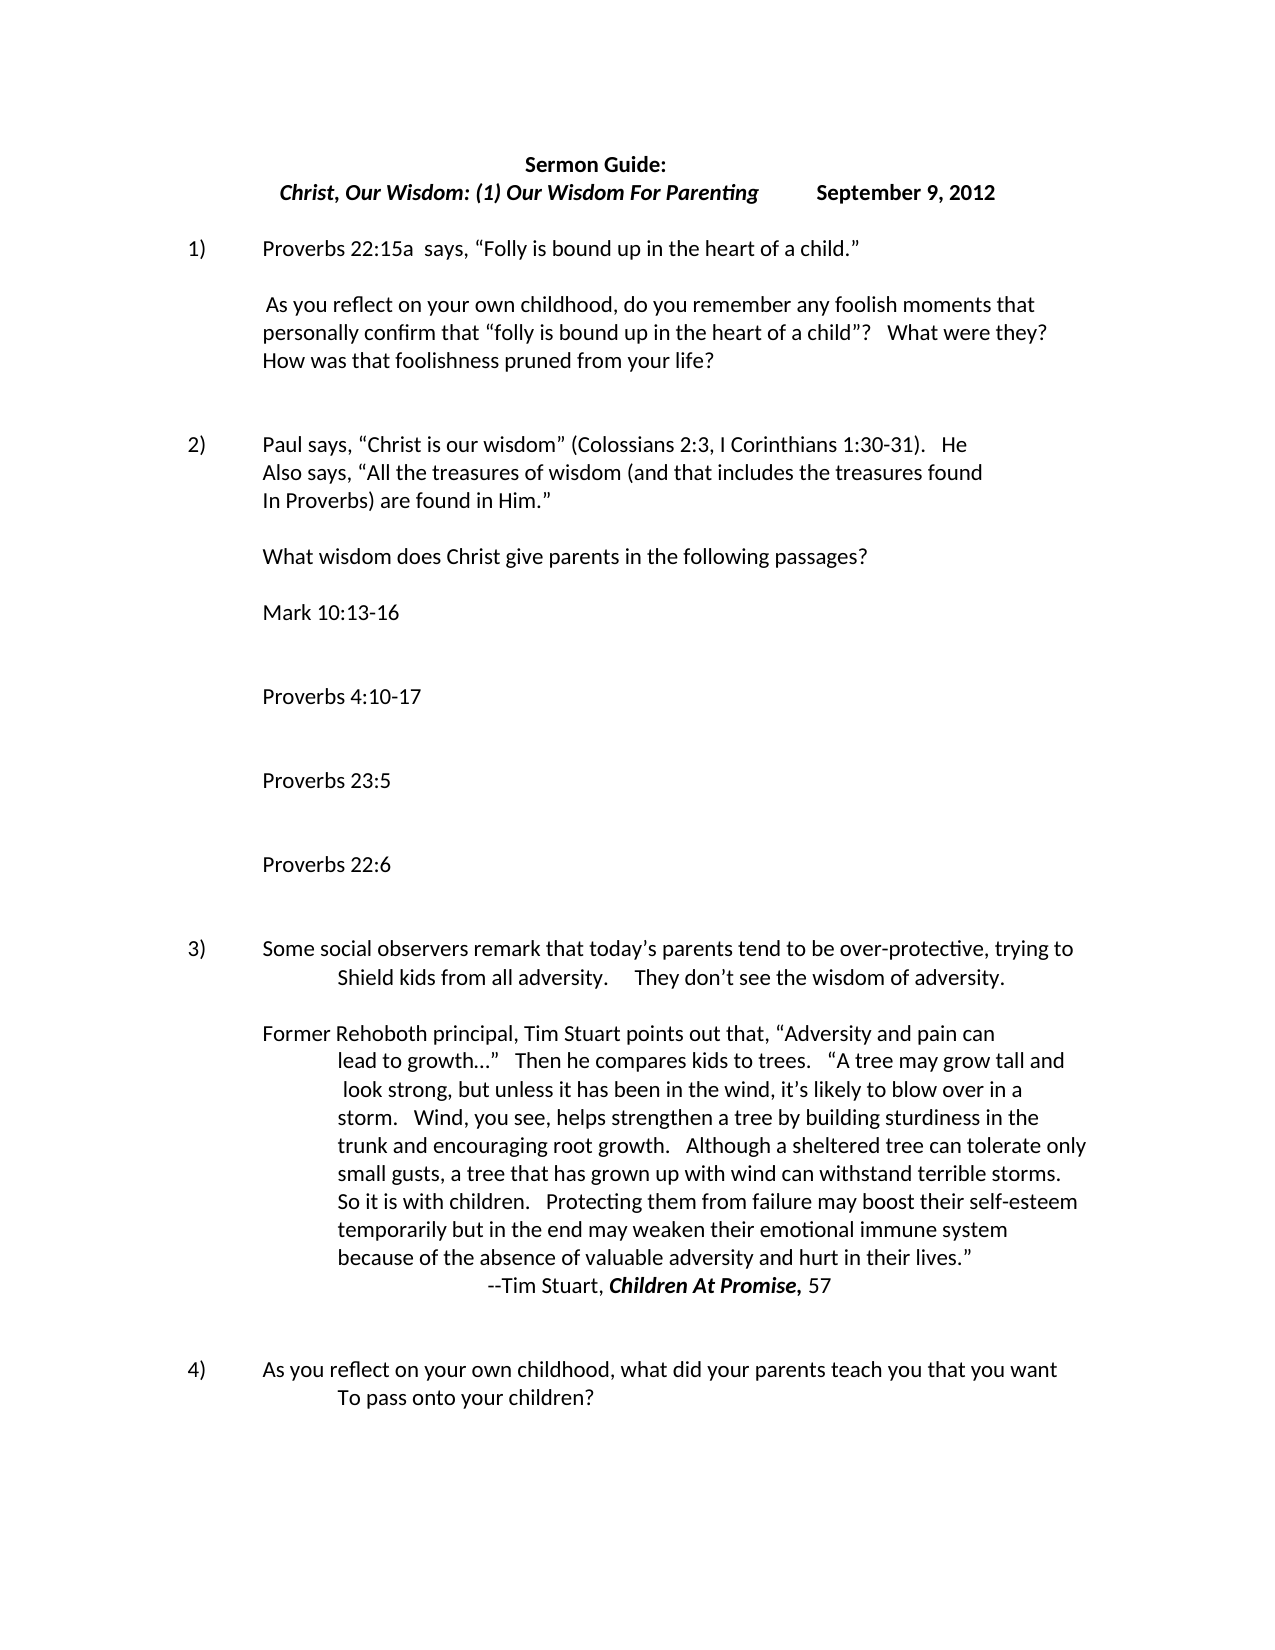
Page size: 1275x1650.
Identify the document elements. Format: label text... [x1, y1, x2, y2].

text Christ, Our Wisdom: (1) Our Wisdom For Parenting September 9, 2012 [187, 178, 1087, 206]
text In Proverbs) are found in Him.” [187, 486, 1087, 514]
text Mark 10:13-16 [187, 598, 1087, 626]
text To pass onto your children? [187, 1383, 1087, 1411]
text storm. Wind, you see, helps strengthen a tree by building sturdiness in the trunk and encouraging root growth. Although a sheltered tree can tolerate only small gusts, a tree that has grown up with wind can withstand terrible storms. So it is with children. Protecting them from failure may boost their self-esteem temporarily but in the end may weaken their emotional immune system because of the absence of valuable adversity and hurt in their lives.” [337, 1103, 1087, 1271]
text 4) As you reflect on your own childhood, what did your parents teach you that you want [187, 1355, 1087, 1383]
text Proverbs 22:6 [187, 851, 1087, 878]
text --Tim Stuart, Children At Promise, 57 [337, 1271, 1087, 1299]
text 1) Proverbs 22:15a says, “Folly is bound up in the heart of a child.” [187, 234, 1087, 262]
text lead to growth…” Then he compares kids to trees. “A tree may grow tall and [187, 1047, 1087, 1075]
text Also says, “All the treasures of wisdom (and that includes the treasures found [187, 458, 1087, 486]
text Former Rehoboth principal, Tim Stuart points out that, “Adversity and pain can [187, 1019, 1087, 1047]
text 3) Some social observers remark that today’s parents tend to be over-protective, trying to [187, 934, 1087, 963]
text Proverbs 4:10-17 [187, 682, 1087, 710]
text As you reflect on your own childhood, do you remember any foolish moments that personally confirm that “folly is bound up in the heart of a child”? What were they? How was that foolishness pruned from your life? [262, 290, 1087, 374]
text Shield kids from all adversity. They don’t see the wisdom of adversity. [187, 963, 1087, 991]
text 2) Paul says, “Christ is our wisdom” (Colossians 2:3, I Corinthians 1:30-31). He [187, 430, 1087, 458]
text Sermon Guide: [187, 150, 1087, 178]
text Proverbs 23:5 [187, 766, 1087, 794]
text What wisdom does Christ give parents in the following passages? [187, 542, 1087, 570]
text look strong, but unless it has been in the wind, it’s likely to blow over in a [262, 1075, 1087, 1103]
